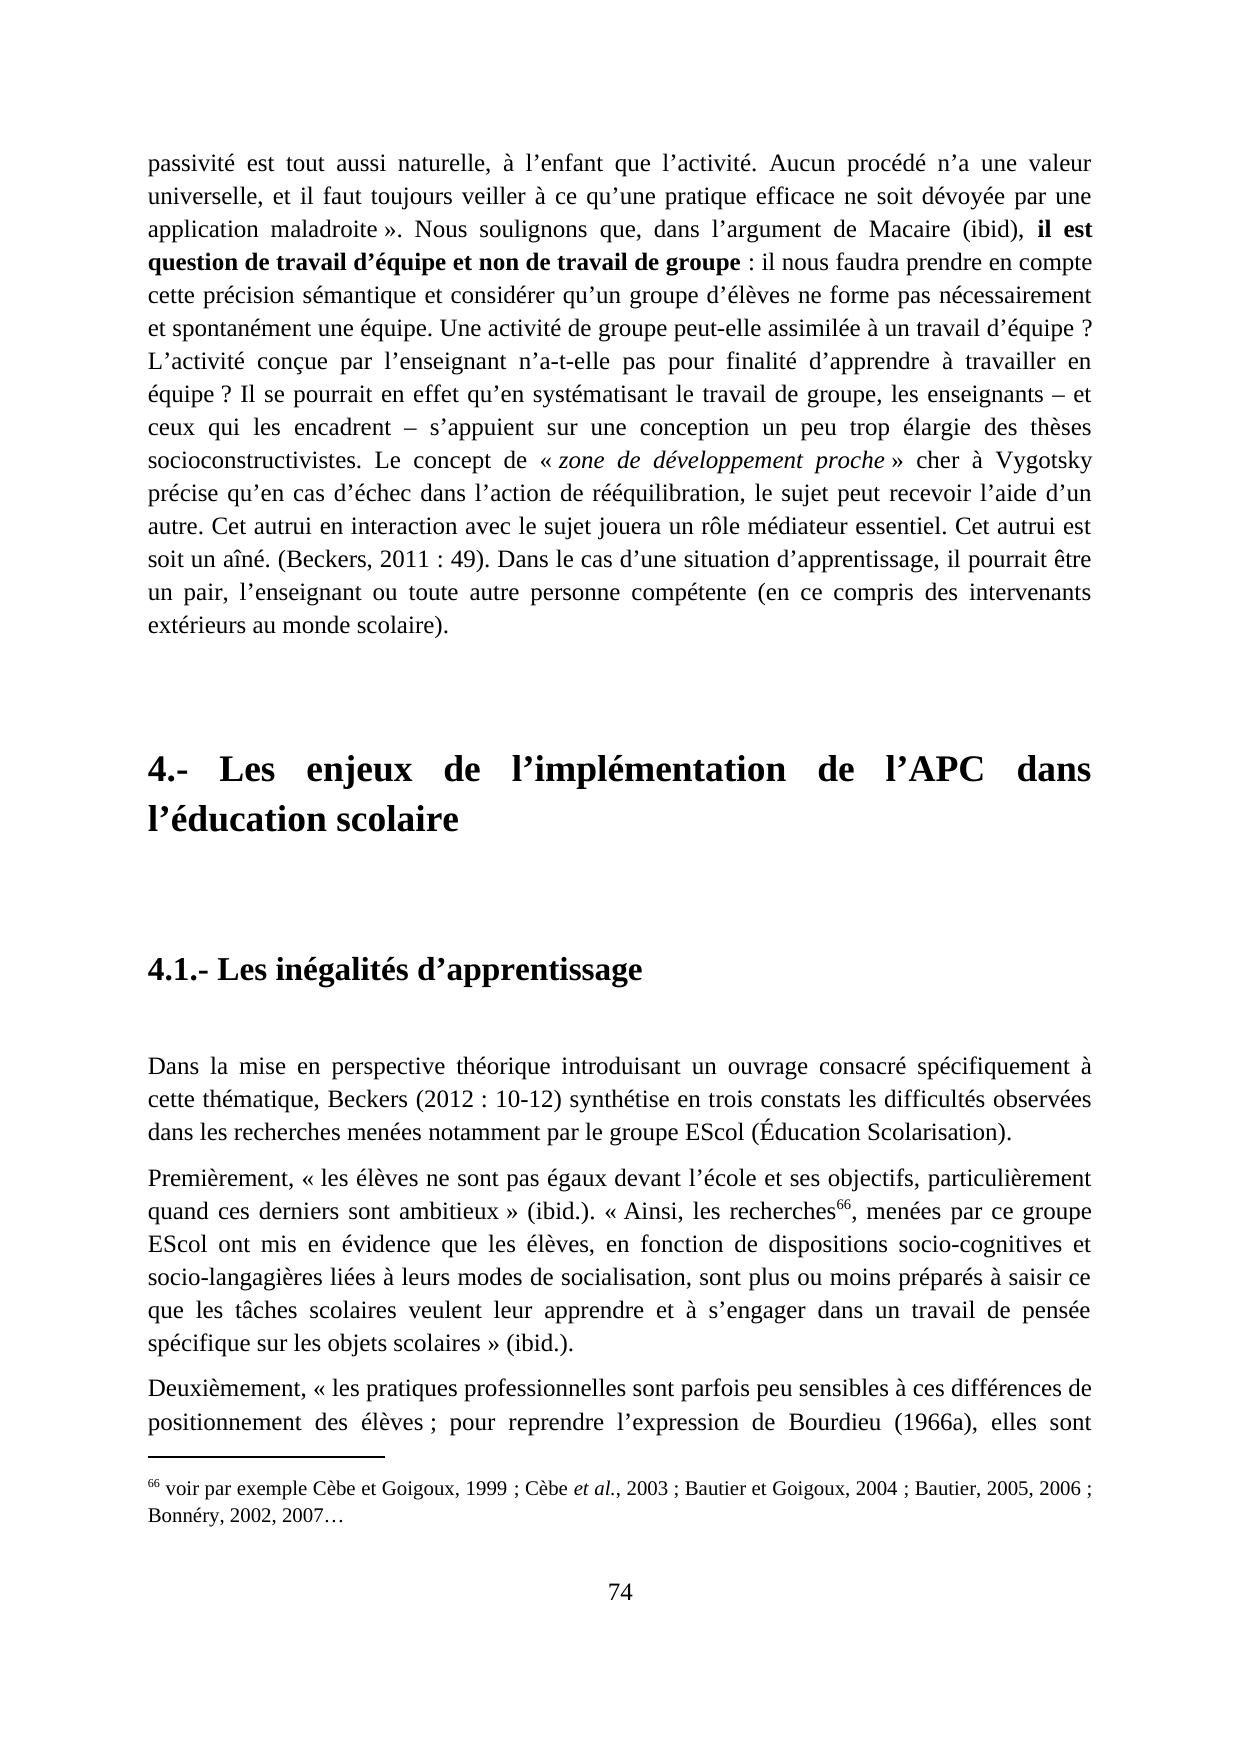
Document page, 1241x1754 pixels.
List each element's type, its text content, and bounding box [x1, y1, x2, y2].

text Dans la mise en perspective théorique introduisant un ouvrage consacré spécifiquement à cette thématique, Beckers (2012 : 10-12) synthétise en trois constats les difficultés observées dans les recherches menées notamment par le groupe EScol (Éducation Scolarisation). [148, 1051, 1092, 1146]
text Premièrement, « les élèves ne sont pas égaux devant l’école et ses objectifs, particulièrement quand ces derniers sont ambitieux » (ibid.). « Ainsi, les recherches, menées par ce groupe EScol ont mis en évidence que les élèves, en fonction de dispositions socio-cognitives et socio-langagières liées à leurs modes de socialisation, sont plus ou moins préparés à saisir ce que les tâches scolaires veulent leur apprendre et à s’engager dans un travail de pensée spécifique sur les objets scolaires » (ibid.). [148, 1163, 1092, 1357]
text 4.- Les enjeux de l’implémentation de l’APC dans l’éducation scolaire [148, 747, 1092, 839]
text 4.1.- Les inégalités d’apprentissage [148, 949, 1092, 988]
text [148, 1373, 1092, 1435]
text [148, 148, 1092, 639]
